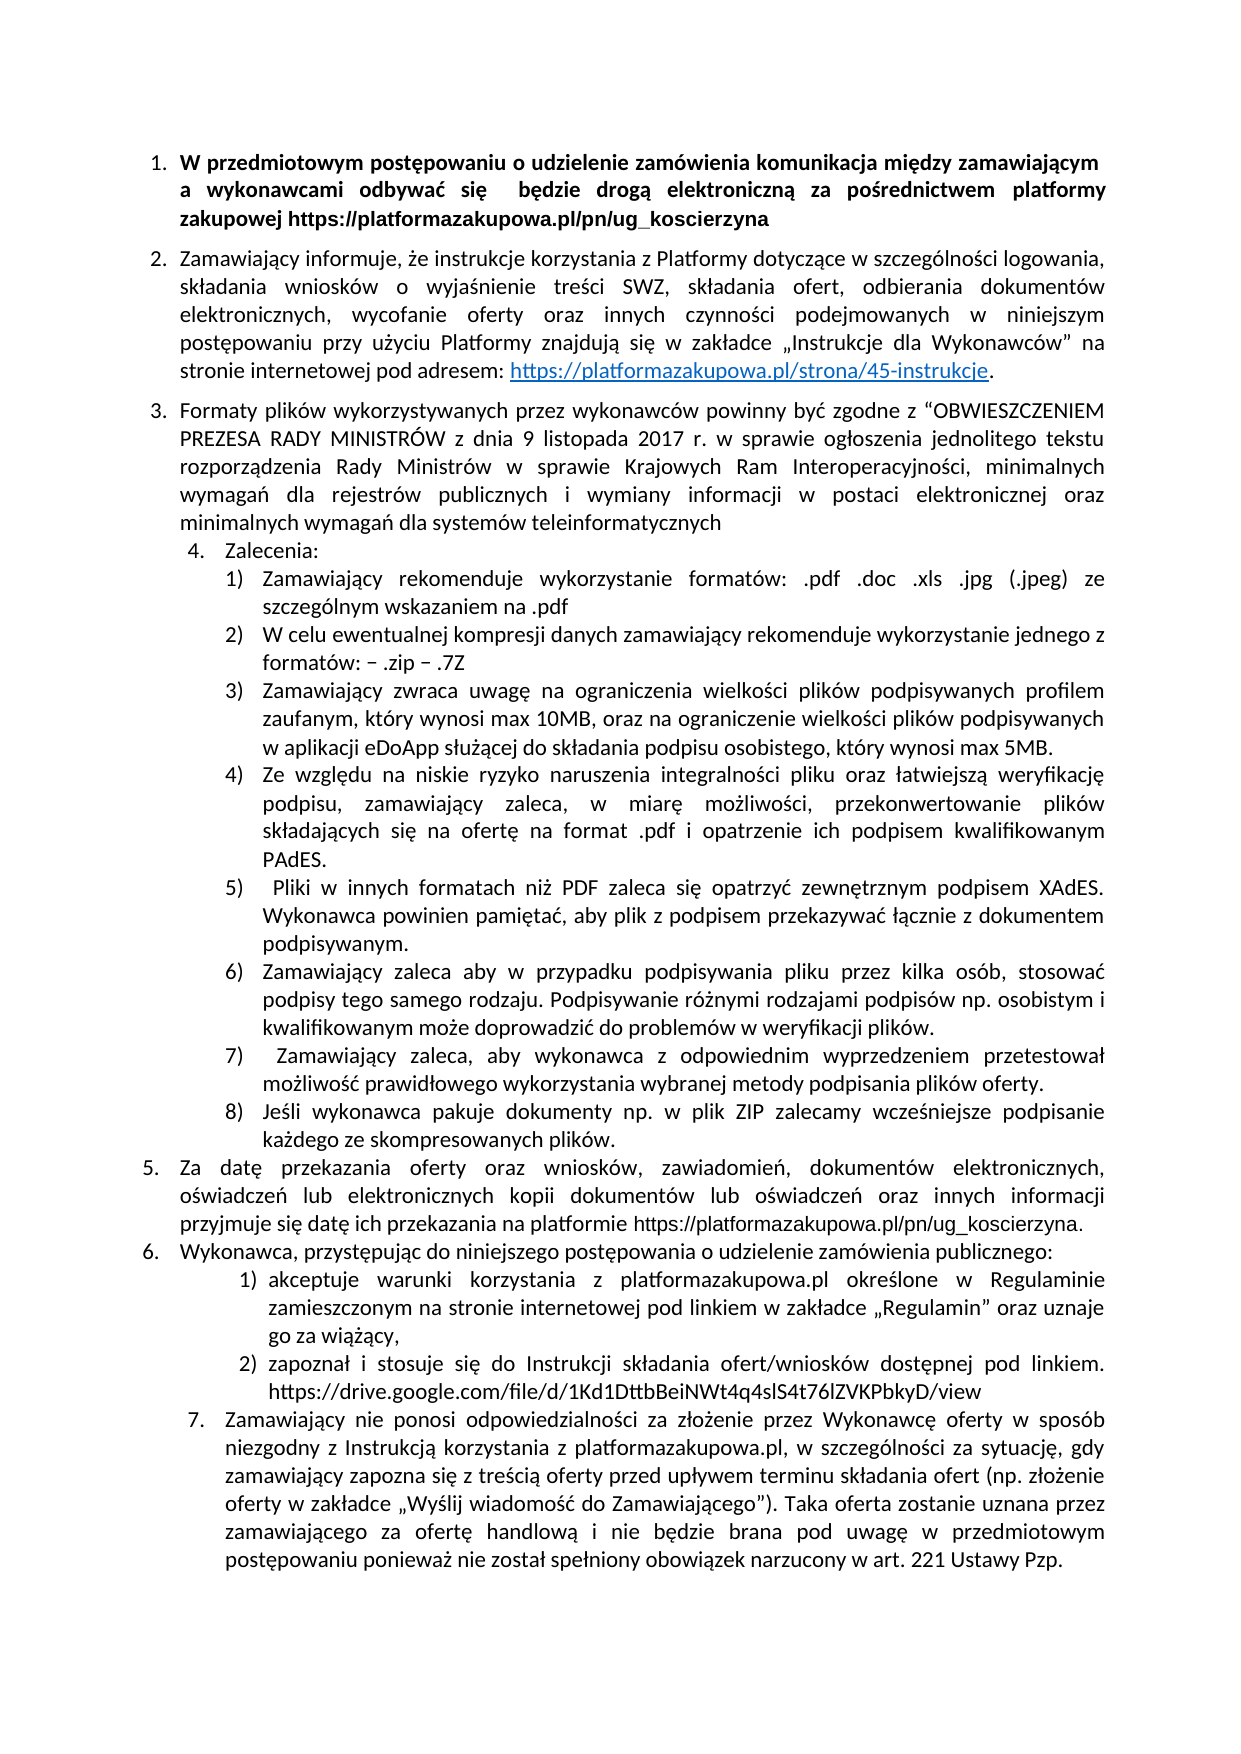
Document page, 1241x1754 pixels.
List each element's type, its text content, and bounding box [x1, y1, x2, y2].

list Pliki w innych formatach niż PDF zaleca się opatrzyć zewnętrznym podpisem XAdES. Wykonawca powinien pamiętać, aby plik z podpisem przekazywać łącznie z dokumentem podpisywanym. [225, 873, 1106, 957]
list Zamawiający nie ponosi odpowiedzialności za złożenie przez Wykonawcę oferty w sposób niezgodny z Instrukcją korzystania z platformazakupowa.pl, w szczególności za sytuację, gdy zamawiający zapozna się z treścią oferty przed upływem terminu składania ofert (np. złożenie oferty w zakładce „Wyślij wiadomość do Zamawiającego”). Taka oferta zostanie uznana przez zamawiającego za ofertę handlową i nie będzie brana pod uwagę w przedmiotowym postępowaniu ponieważ nie został spełniony obowiązek narzucony w art. 221 Ustawy Pzp. [187, 1405, 1106, 1573]
list Zamawiający rekomenduje wykorzystanie formatów: .pdf .doc .xls .jpg (.jpeg) ze szczególnym wskazaniem na .pdf [225, 564, 1106, 621]
list zapoznał i stosuje się do Instrukcji składania ofert/wniosków dostępnej pod linkiem. https://drive.google.com/file/d/1Kd1DttbBeiNWt4q4slS4t76lZVKPbkyD/view [239, 1349, 1106, 1405]
list Za datę przekazania oferty oraz wniosków, zawiadomień, dokumentów elektronicznych, oświadczeń lub elektronicznych kopii dokumentów lub oświadczeń oraz innych informacji przyjmuje się datę ich przekazania na platformie https://platformazakupowa.pl/pn/ug_koscierzyna. [142, 1153, 1106, 1237]
list akceptuje warunki korzystania z platformazakupowa.pl określone w Regulaminie zamieszczonym na stronie internetowej pod linkiem w zakładce „Regulamin” oraz uznaje go za wiążący, [239, 1265, 1106, 1349]
list Ze względu na niskie ryzyko naruszenia integralności pliku oraz łatwiejszą weryfikację podpisu, zamawiający zaleca, w miarę możliwości, przekonwertowanie plików składających się na ofertę na format .pdf i opatrzenie ich podpisem kwalifikowanym PAdES. [225, 761, 1106, 873]
list Zamawiający zaleca aby w przypadku podpisywania pliku przez kilka osób, stosować podpisy tego samego rodzaju. Podpisywanie różnymi rodzajami podpisów np. osobistym i kwalifikowanym może doprowadzić do problemów w weryfikacji plików. [225, 957, 1106, 1041]
list Zamawiający informuje, że instrukcje korzystania z Platformy dotyczące w szczególności logowania, składania wniosków o wyjaśnienie treści SWZ, składania ofert, odbierania dokumentów elektronicznych, wycofanie oferty oraz innych czynności podejmowanych w niniejszym postępowaniu przy użyciu Platformy znajdują się w zakładce „Instrukcje dla Wykonawców” na stronie internetowej pod adresem: https://platformazakupowa.pl/strona/45-instrukcje. [150, 244, 1106, 384]
list Zalecenia: [187, 536, 1106, 564]
list Formaty plików wykorzystywanych przez wykonawców powinny być zgodne z “OBWIESZCZENIEM PREZESA RADY MINISTRÓW z dnia 9 listopada 2017 r. w sprawie ogłoszenia jednolitego tekstu rozporządzenia Rady Ministrów w sprawie Krajowych Ram Interoperacyjności, minimalnych wymagań dla rejestrów publicznych i wymiany informacji w postaci elektronicznej oraz minimalnych wymagań dla systemów teleinformatycznych [150, 396, 1106, 536]
list Zamawiający zaleca, aby wykonawca z odpowiednim wyprzedzeniem przetestował możliwość prawidłowego wykorzystania wybranej metody podpisania plików oferty. [225, 1041, 1106, 1097]
list W celu ewentualnej kompresji danych zamawiający rekomenduje wykorzystanie jednego z formatów: − .zip − .7Z [225, 621, 1106, 677]
list Wykonawca, przystępując do niniejszego postępowania o udzielenie zamówienia publicznego: [142, 1237, 1106, 1265]
list Jeśli wykonawca pakuje dokumenty np. w plik ZIP zalecamy wcześniejsze podpisanie każdego ze skompresowanych plików. [225, 1097, 1106, 1153]
list Zamawiający zwraca uwagę na ograniczenia wielkości plików podpisywanych profilem zaufanym, który wynosi max 10MB, oraz na ograniczenie wielkości plików podpisywanych w aplikacji eDoApp służącej do składania podpisu osobistego, który wynosi max 5MB. [225, 677, 1106, 761]
list W przedmiotowym postępowaniu o udzielenie zamówienia komunikacja między zamawiającym a wykonawcami odbywać się będzie drogą elektroniczną za pośrednictwem platformy zakupowej https://platformazakupowa.pl/pn/ug_koscierzyna [150, 148, 1106, 232]
